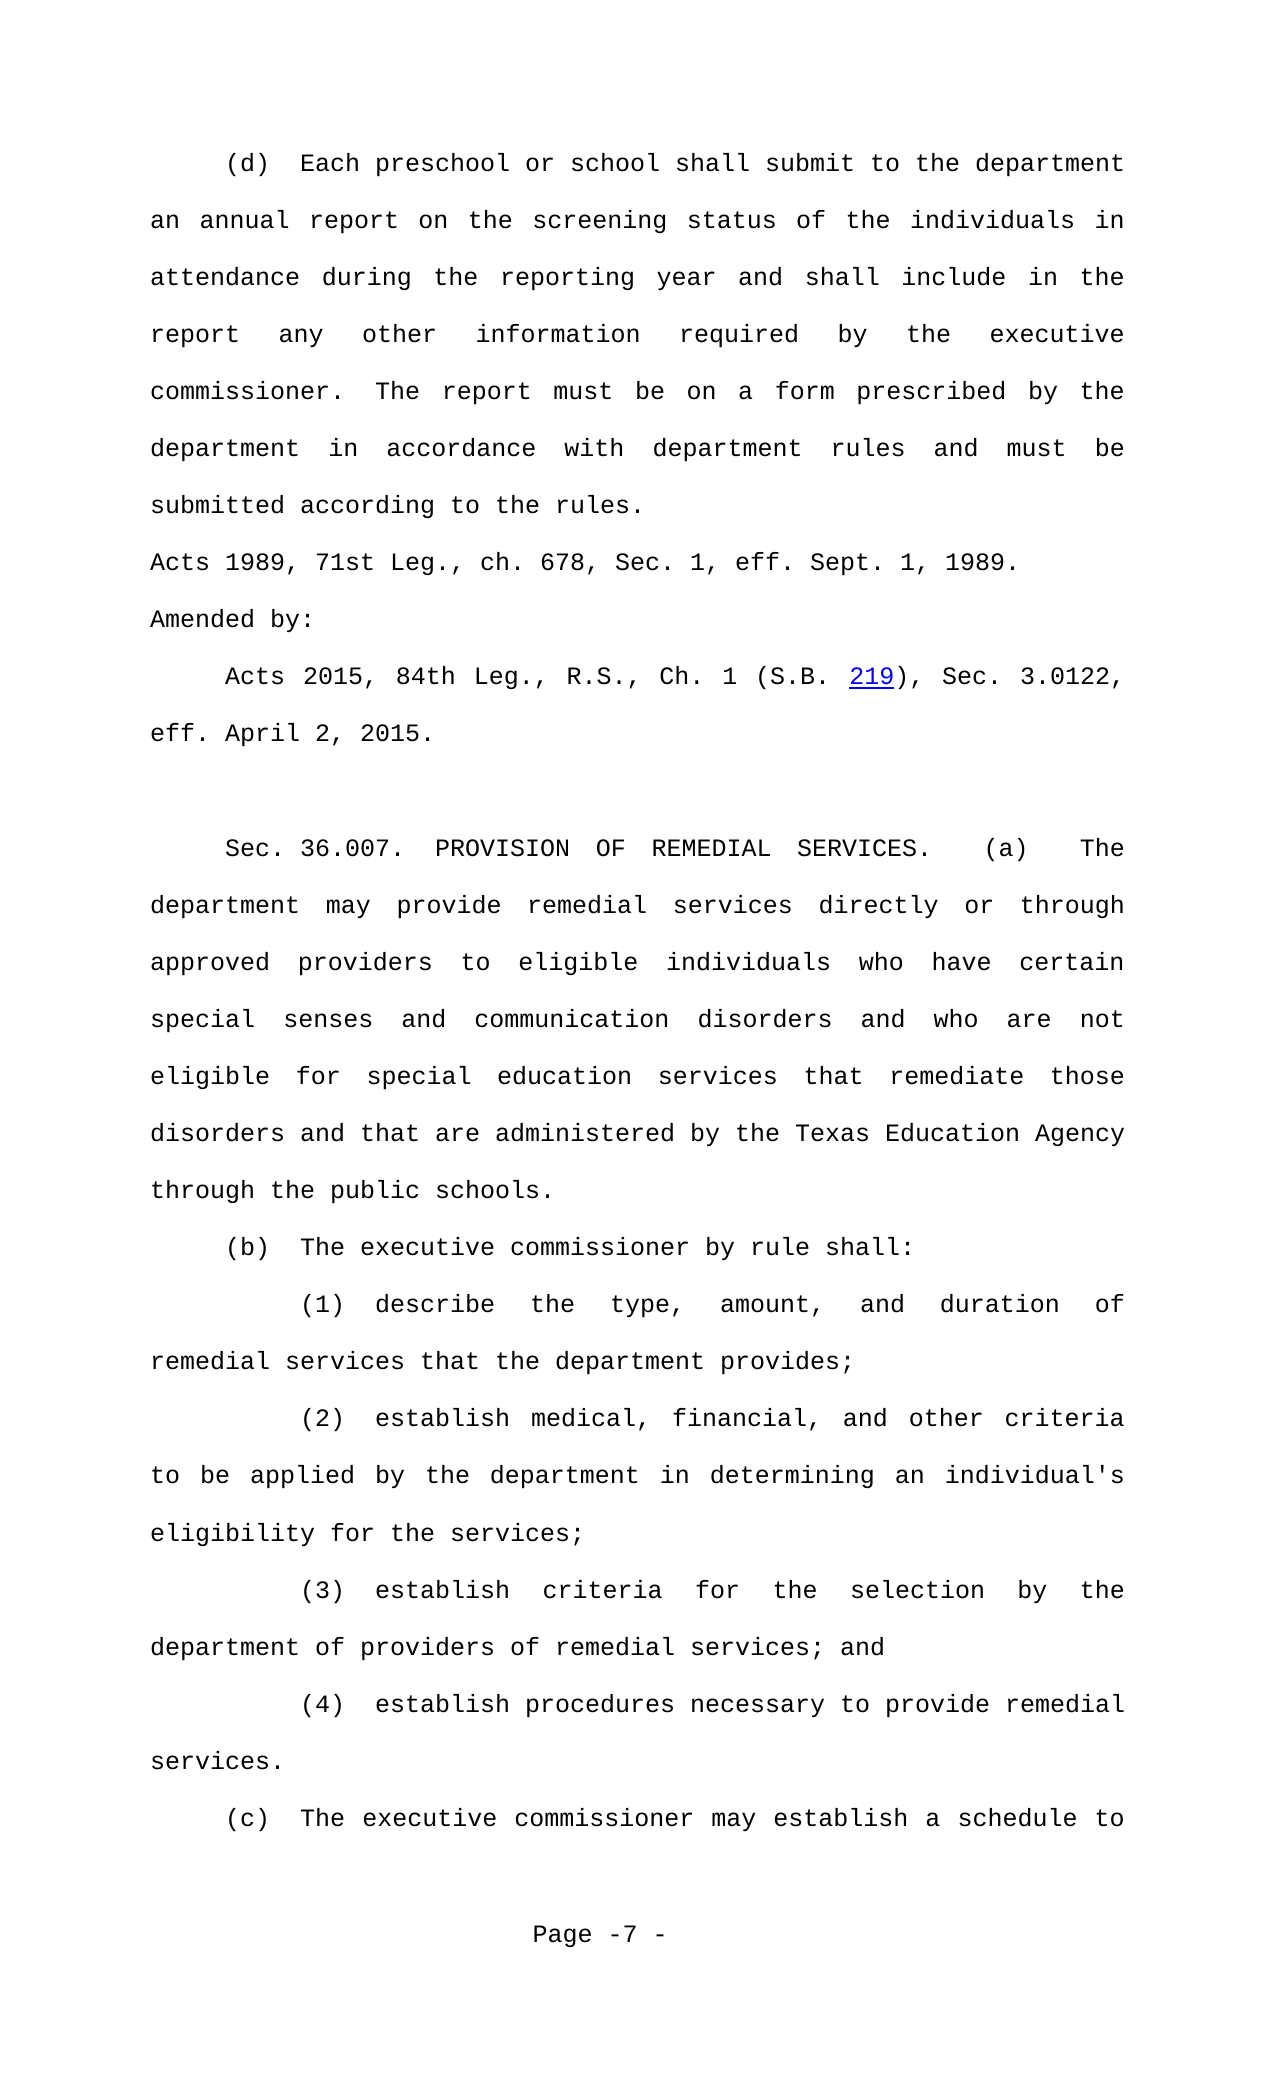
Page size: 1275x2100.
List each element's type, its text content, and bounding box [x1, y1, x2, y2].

text Acts 1989, 71st Leg., ch. 678, Sec. 1, eff. Sept. 1, 1989. [150, 549, 1125, 578]
text (2) establish medical, financial, and other criteria to be applied by the department in determining an individual's eligibility for the services; [150, 1406, 1125, 1548]
text (3) establish criteria for the selection by the department of providers of remedial services; and [150, 1577, 1125, 1663]
text (b) The executive commissioner by rule shall: [150, 1234, 1125, 1263]
text (1) describe the type, amount, and duration of remedial services that the department provides; [150, 1292, 1125, 1377]
text Acts 2015, 84th Leg., R.S., Ch. 1 (S.B. 219), Sec. 3.0122, eff. April 2, 2015. [150, 664, 1125, 749]
text (4) establish procedures necessary to provide remedial services. [150, 1691, 1125, 1777]
text Amended by: [150, 607, 1125, 635]
text Sec. 36.007. PROVISION OF REMEDIAL SERVICES. (a) The department may provide remedial services directly or through approved providers to eligible individuals who have certain special senses and communication disorders and who are not eligible for special education services that remediate those disorders and that are administered by the Texas Education Agency through the public schools. [150, 835, 1125, 1206]
text (d) Each preschool or school shall submit to the department an annual report on the screening status of the individuals in attendance during the reporting year and shall include in the report any other information required by the executive commissioner. The report must be on a form prescribed by the department in accordance with department rules and must be submitted according to the rules. [150, 150, 1125, 521]
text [150, 1805, 1125, 1834]
